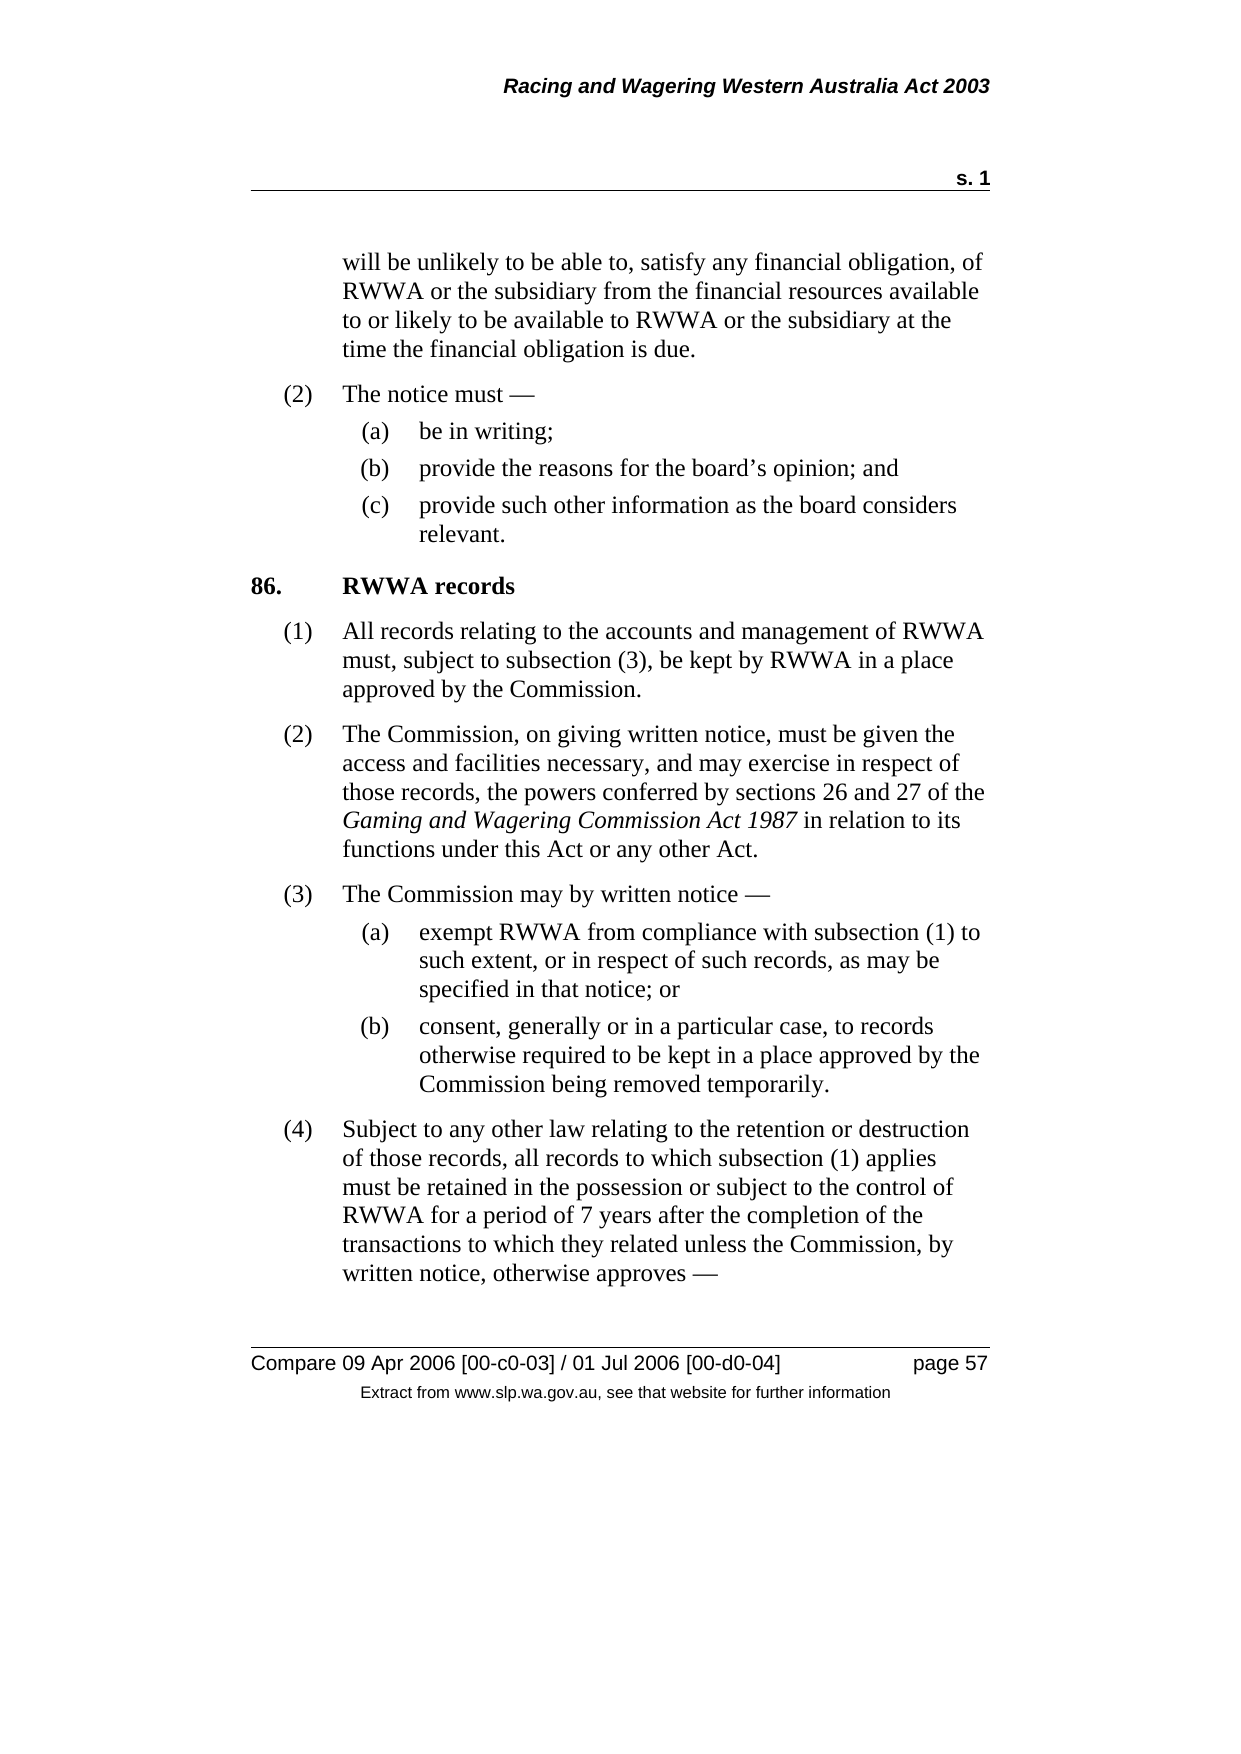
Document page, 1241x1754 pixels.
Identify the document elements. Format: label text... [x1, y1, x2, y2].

text (a) exempt RWWA from compliance with subsection (1) to such extent, or in respect of such records, as may be specified in that notice; or [251, 917, 990, 1003]
text (3) The Commission may by written notice — [251, 879, 990, 908]
text (c) provide such other information as the board considers relevant. [251, 490, 990, 548]
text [251, 247, 990, 362]
text (4) Subject to any other law relating to the retention or destruction of those records, all records to which subsection (1) applies must be retained in the possession or subject to the control of RWWA for a period of 7 years after the completion of the transactions to which they related unless the Commission, by written notice, otherwise approves — [251, 1114, 990, 1287]
text (b) provide the reasons for the board’s opinion; and [251, 453, 990, 482]
subtitle 86. RWWA records [251, 571, 990, 599]
text (2) The notice must — [251, 379, 990, 408]
text (a) be in writing; [251, 416, 990, 445]
text (1) All records relating to the accounts and management of RWWA must, subject to subsection (3), be kept by RWWA in a place approved by the Commission. [251, 616, 990, 702]
text (b) consent, generally or in a particular case, to records otherwise required to be kept in a place approved by the Commission being removed temporarily. [251, 1011, 990, 1097]
text (2) The Commission, on giving written notice, must be given the access and facilities necessary, and may exercise in respect of those records, the powers conferred by sections 26 and 27 of the Gaming and Wagering Commission Act 1987 in relation to its functions under this Act or any other Act. [251, 719, 990, 863]
